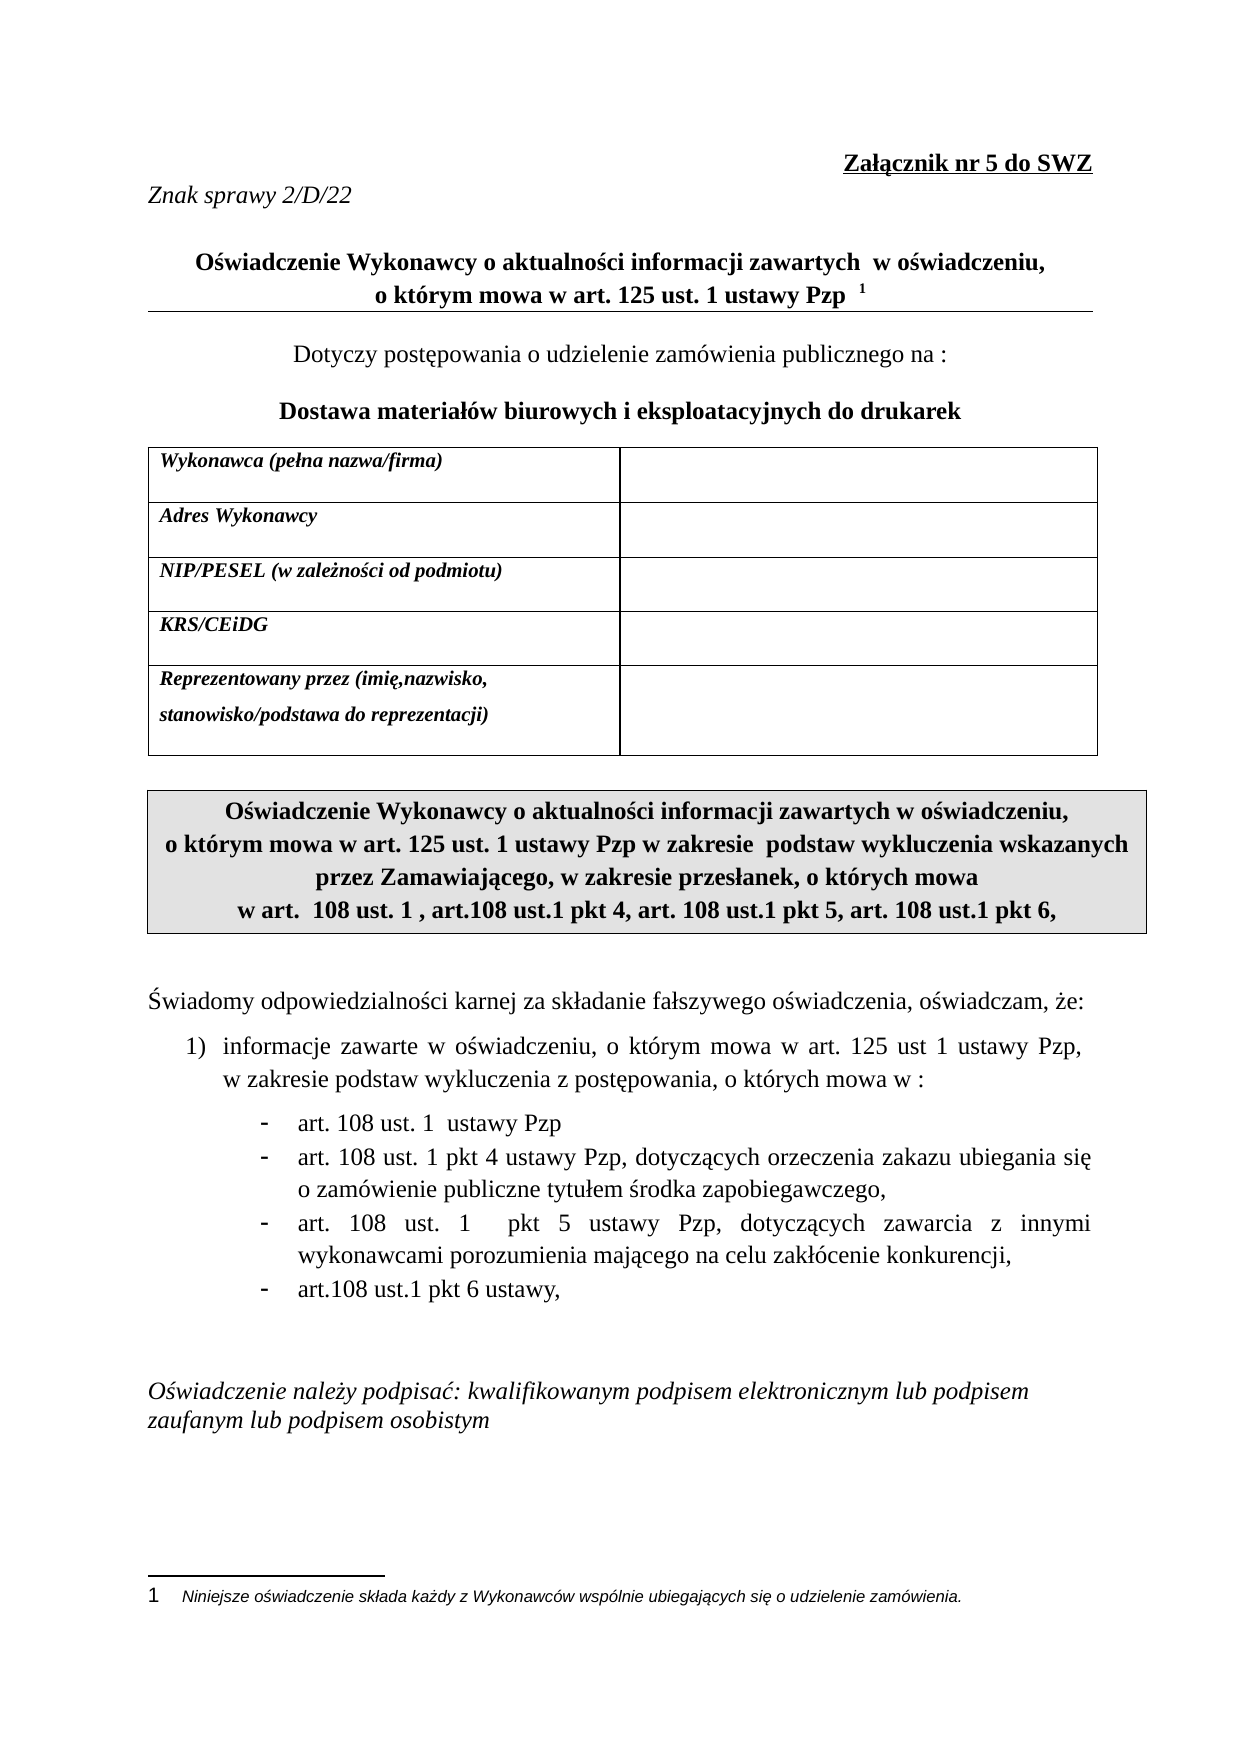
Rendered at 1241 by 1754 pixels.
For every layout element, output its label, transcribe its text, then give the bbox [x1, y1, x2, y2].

list art. 108 ust. 1 ustawy Pzp [260, 1108, 1093, 1137]
table_cell [621, 612, 1097, 665]
text Oświadczenie należy podpisać: kwalifikowanym podpisem elektronicznym lub podpisem zaufanym lub podpisem osobistym [148, 1376, 1093, 1433]
text Znak sprawy 2/D/22 [148, 181, 1093, 209]
text Dostawa materiałów biurowych i eksploatacyjnych do drukarek [148, 396, 1093, 425]
table_cell KRS/CEiDG [149, 612, 619, 665]
table_cell NIP/PESEL (w zależności od podmiotu) [149, 558, 619, 611]
table_header Wykonawca (pełna nazwa/firma) [149, 448, 619, 502]
table_cell [621, 666, 1097, 755]
list informacje zawarte w oświadczeniu, o którym mowa w art. 125 ust 1 ustawy Pzp, w zakresie podstaw wykluczenia z postępowania, o których mowa w : [185, 1031, 1093, 1092]
list art.108 ust.1 pkt 6 ustawy, [260, 1274, 1093, 1302]
list art. 108 ust. 1 pkt 5 ustawy Pzp, dotyczących zawarcia z innymi wykonawcami porozumienia mającego na celu zakłócenie konkurencji, [260, 1208, 1093, 1269]
table_cell Reprezentowany przez (imię,nazwisko, stanowisko/podstawa do reprezentacji) [149, 666, 619, 755]
table_cell Adres Wykonawcy [149, 503, 619, 557]
table_header [621, 448, 1097, 502]
text Załącznik nr 5 do SWZ [148, 148, 1093, 176]
text Świadomy odpowiedzialności karnej za składanie fałszywego oświadczenia, oświadczam, że: [148, 986, 1093, 1015]
text Dotyczy postępowania o udzielenie zamówienia publicznego na : [148, 339, 1093, 368]
text Oświadczenie Wykonawcy o aktualności informacji zawartych w oświadczeniu, [148, 247, 1093, 275]
table_cell [621, 503, 1097, 557]
table_header Oświadczenie Wykonawcy o aktualności informacji zawartych w oświadczeniu, o którym mowa w art. 125 ust. 1 ustawy Pzp w zakresie podstaw wykluczenia wskazanych przez Zamawiającego, w zakresie przesłanek, o których mowa w art. 108 ust. 1 , art.108 ust.1 pkt 4, art. 108 ust.1 pkt 5, art. 108 ust.1 pkt 6, [148, 791, 1146, 933]
text o którym mowa w art. 125 ust. 1 ustawy Pzp [148, 280, 1093, 311]
list art. 108 ust. 1 pkt 4 ustawy Pzp, dotyczących orzeczenia zakazu ubiegania się o zamówienie publiczne tytułem środka zapobiegawczego, [260, 1142, 1093, 1203]
table_cell [621, 558, 1097, 611]
